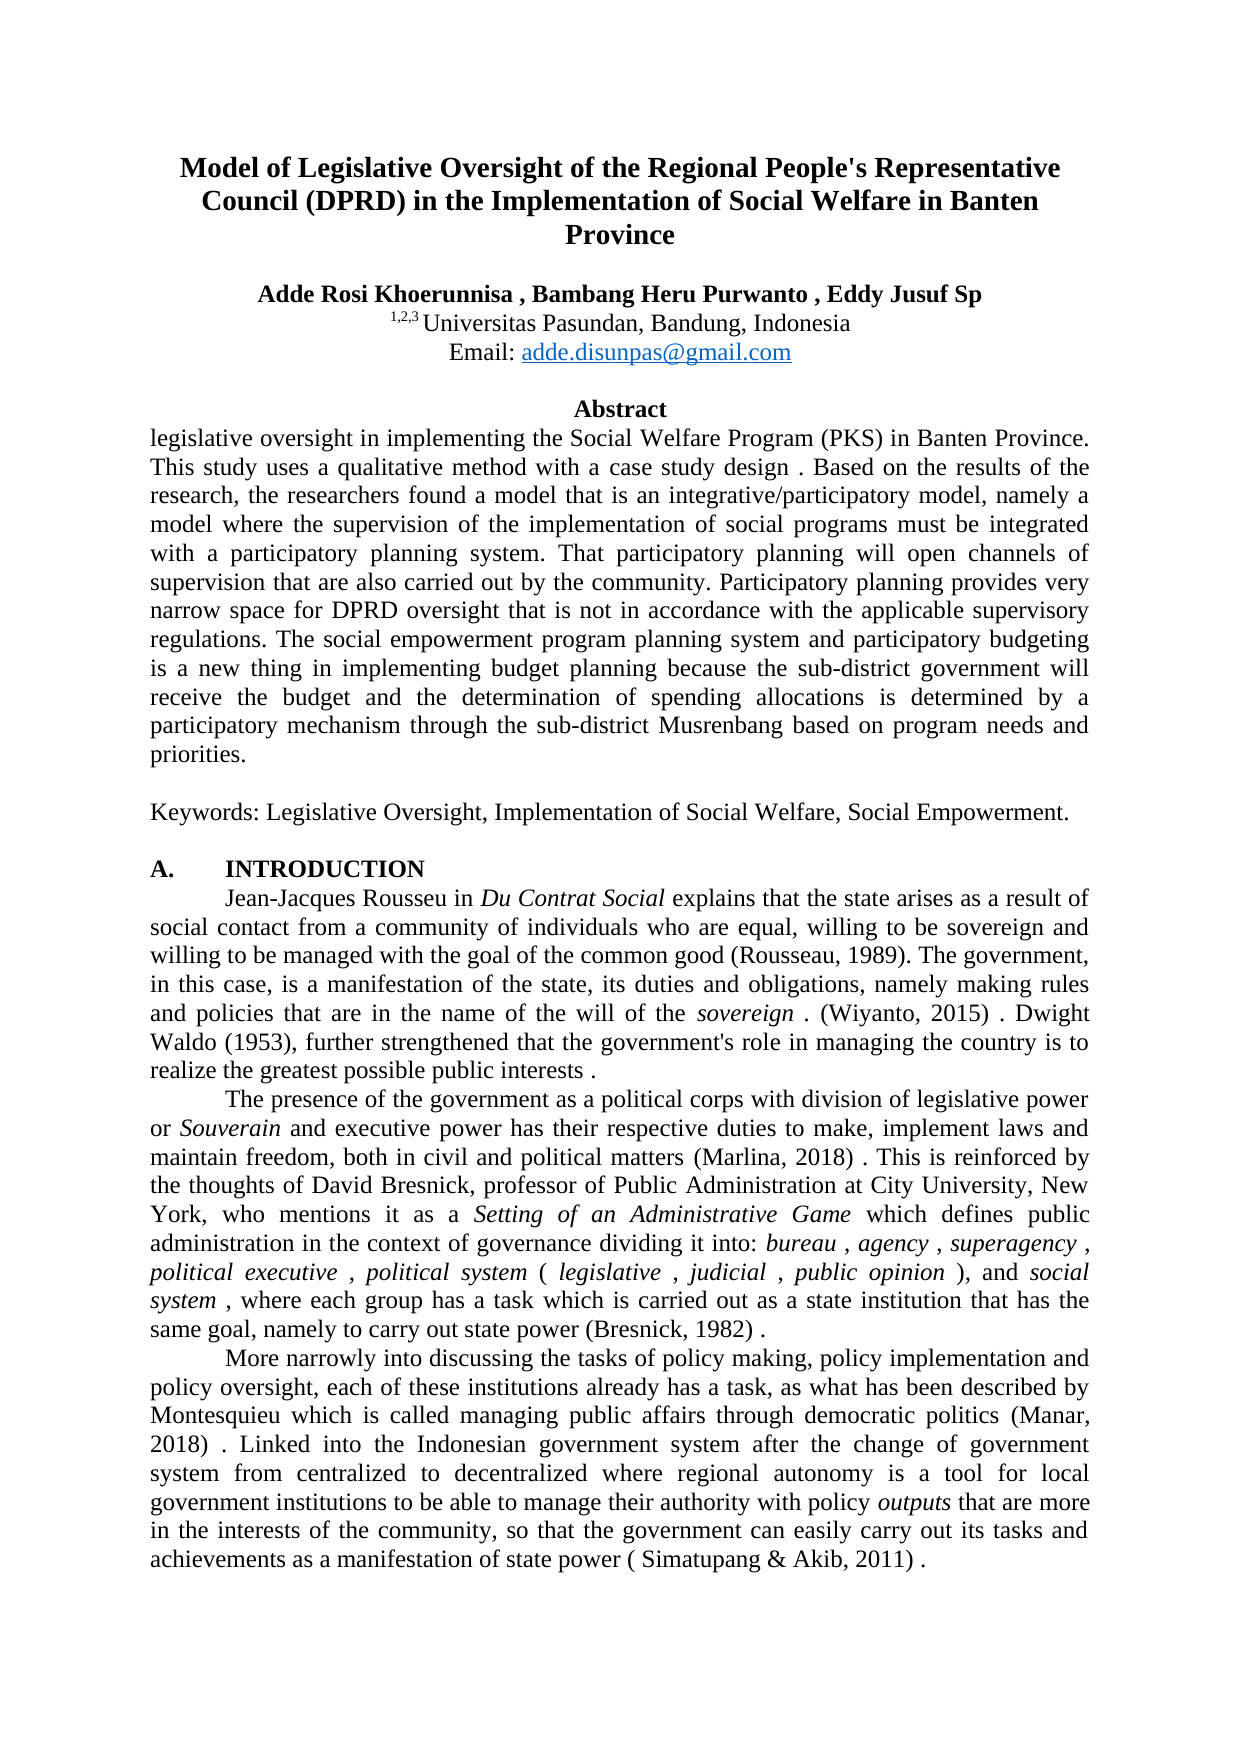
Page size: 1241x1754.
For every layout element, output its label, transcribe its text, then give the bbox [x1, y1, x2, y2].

text Email: adde.disunpas@gmail.com [150, 337, 1090, 366]
text Model of Legislative Oversight of the Regional People's Representative Council (DPRD) in the Implementation of Social Welfare in Banten Province [150, 150, 1090, 251]
text The presence of the government as a political corps with division of legislative power or Souverain and executive power has their respective duties to make, implement laws and maintain freedom, both in civil and political matters (Marlina, 2018) . This is reinforced by the thoughts of David Bresnick, professor of Public Administration at City University, New York, who mentions it as a Setting of an Administrative Game which defines public administration in the context of governance dividing it into: bureau , agency , superagency , political executive , political system ( legislative , judicial , public opinion ), and social system , where each group has a task which is carried out as a state institution that has the same goal, namely to carry out state power (Bresnick, 1982) . [150, 1084, 1090, 1343]
text Keywords: Legislative Oversight, Implementation of Social Welfare, Social Empowerment. [150, 797, 1090, 826]
list INTRODUCTION [150, 854, 1090, 883]
text Jean-Jacques Rousseu in Du Contrat Social explains that the state arises as a result of social contact from a community of individuals who are equal, willing to be sovereign and willing to be managed with the goal of the common good (Rousseau, 1989). The government, in this case, is a manifestation of the state, its duties and obligations, namely making rules and policies that are in the name of the will of the sovereign . (Wiyanto, 2015) . Dwight Waldo (1953), further strengthened that the government's role in managing the country is to realize the greatest possible public interests . [150, 883, 1090, 1084]
text Adde Rosi Khoerunnisa , Bambang Heru Purwanto , Eddy Jusuf Sp [150, 279, 1090, 308]
text legislative oversight in implementing the Social Welfare Program (PKS) in Banten Province. This study uses a qualitative method with a case study design . Based on the results of the research, the researchers found a model that is an integrative/participatory model, namely a model where the supervision of the implementation of social programs must be integrated with a participatory planning system. That participatory planning will open channels of supervision that are also carried out by the community. Participatory planning provides very narrow space for DPRD oversight that is not in accordance with the applicable supervisory regulations. The social empowerment program planning system and participatory budgeting is a new thing in implementing budget planning because the sub-district government will receive the budget and the determination of spending allocations is determined by a participatory mechanism through the sub-district Musrenbang based on program needs and priorities. [150, 423, 1090, 768]
text 1,2,3 Universitas Pasundan, Bandung, Indonesia [150, 308, 1090, 337]
text More narrowly into discussing the tasks of policy making, policy implementation and policy oversight, each of these institutions already has a task, as what has been described by Montesquieu which is called managing public affairs through democratic politics (Manar, 2018) . Linked into the Indonesian government system after the change of government system from centralized to decentralized where regional autonomy is a tool for local government institutions to be able to manage their authority with policy outputs that are more in the interests of the community, so that the government can easily carry out its tasks and achievements as a manifestation of state power ( Simatupang & Akib, 2011) . [150, 1343, 1090, 1573]
text Abstract [150, 394, 1090, 423]
